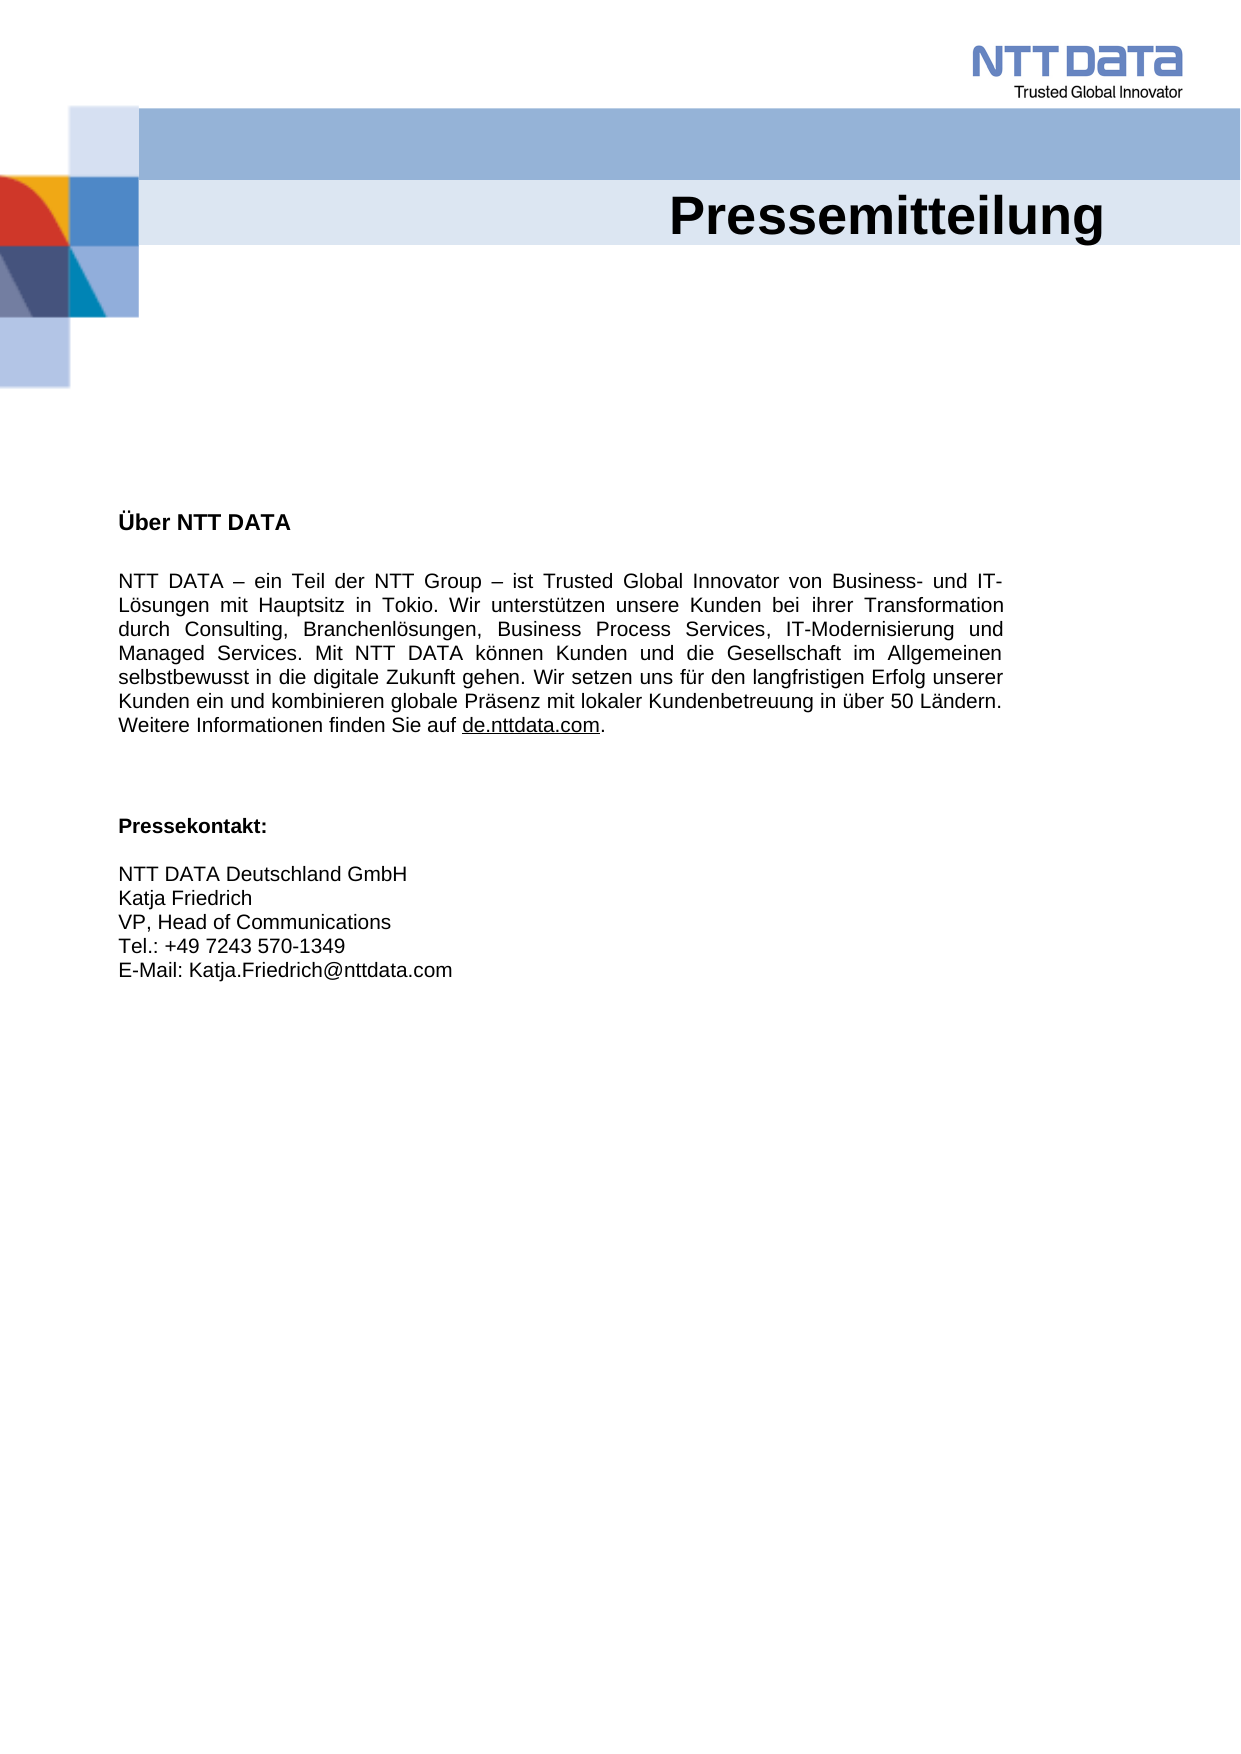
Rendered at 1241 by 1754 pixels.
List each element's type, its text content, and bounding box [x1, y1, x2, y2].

text Tel.: +49 7243 570-1349 [118, 934, 856, 958]
text Katja Friedrich [118, 886, 856, 910]
text Pressekontakt: [118, 814, 1004, 838]
text VP, Head of Communications [118, 910, 856, 934]
picture [0, 98, 139, 544]
text NTT DATA Deutschland GmbH [118, 862, 856, 886]
picture [972, 2, 1241, 99]
text E-Mail: Katja.Friedrich@nttdata.com [118, 958, 856, 982]
text NTT DATA – ein Teil der NTT Group – ist Trusted Global Innovator von Business- und IT-Lösungen mit Hauptsitz in Tokio. Wir unterstützen unsere Kunden bei ihrer Transformation durch Consulting, Branchenlösungen, Business Process Services, IT-Modernisierung und Managed Services. Mit NTT DATA können Kunden und die Gesellschaft im Allgemeinen selbstbewusst in die digitale Zukunft gehen. Wir setzen uns für den langfristigen Erfolg unserer Kunden ein und kombinieren globale Präsenz mit lokaler Kundenbetreuung in über 50 Ländern. Weitere Informationen finden Sie auf de.nttdata.com. [118, 569, 1004, 736]
text Über NTT DATA [118, 509, 1004, 536]
